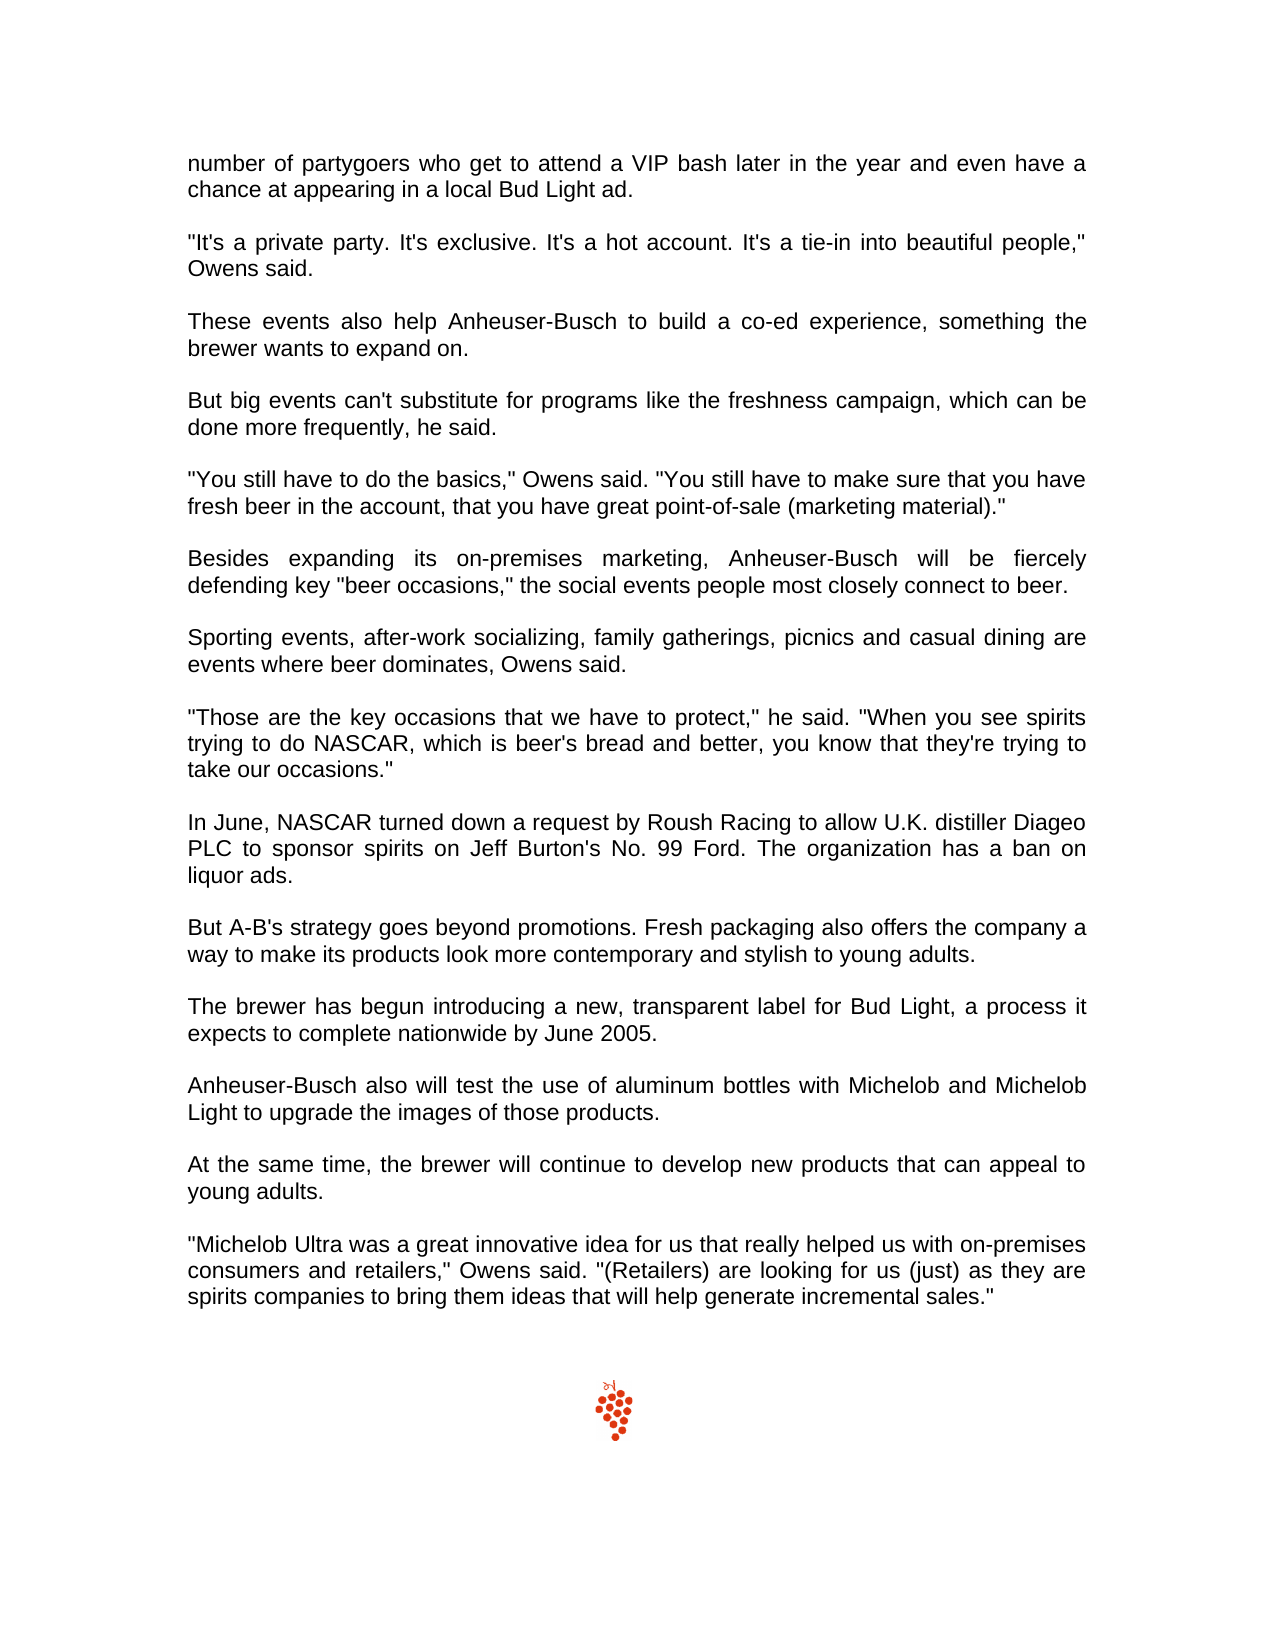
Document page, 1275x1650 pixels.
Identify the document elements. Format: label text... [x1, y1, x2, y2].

text But big events can't substitute for programs like the freshness campaign, which can be done more frequently, he said. [187, 361, 1087, 440]
text "You still have to do the basics," Owens said. "You still have to make sure that you have fresh beer in the account, that you have great point-of-sale (marketing material)." [187, 440, 1087, 519]
text "Michelob Ultra was a great innovative idea for us that really helped us with on-premises consumers and retailers," Owens said. "(Retailers) are looking for us (just) as they are spirits companies to bring them ideas that will help generate incremental sales." [187, 1204, 1087, 1309]
text Besides expanding its on-premises marketing, Anheuser-Busch will be fiercely defending key "beer occasions," the social events people most closely connect to beer. [187, 519, 1087, 598]
text But A-B's strategy goes beyond promotions. Fresh packaging also offers the company a way to make its products look more contemporary and stylish to young adults. [187, 888, 1087, 967]
text These events also help Anheuser-Busch to build a co-ed experience, something the brewer wants to expand on. [187, 282, 1087, 361]
text "Those are the key occasions that we have to protect," he said. "When you see spirits trying to do NASCAR, which is beer's bread and better, you know that they're trying to take our occasions." [187, 677, 1087, 782]
text Sporting events, after-work socializing, family gatherings, picnics and casual dining are events where beer dominates, Owens said. [187, 598, 1087, 677]
text At the same time, the brewer will continue to develop new products that can appeal to young adults. [187, 1125, 1087, 1204]
picture [595, 1380, 633, 1441]
text Anheuser-Busch also will test the use of aluminum bottles with Michelob and Michelob Light to upgrade the images of those products. [187, 1046, 1087, 1125]
text "It's a private party. It's exclusive. It's a hot account. It's a tie-in into beautiful people," Owens said. [187, 203, 1087, 282]
text In June, NASCAR turned down a request by Roush Racing to allow distiller Diageo PLC to sponsor spirits on Jeff Burton's No. 99 Ford. The organization has a ban on liquor ads. [187, 782, 1087, 888]
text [187, 150, 1087, 203]
text The brewer has begun introducing a new, transparent label for Bud Light, a process it expects to complete nationwide by June 2005. [187, 967, 1087, 1046]
